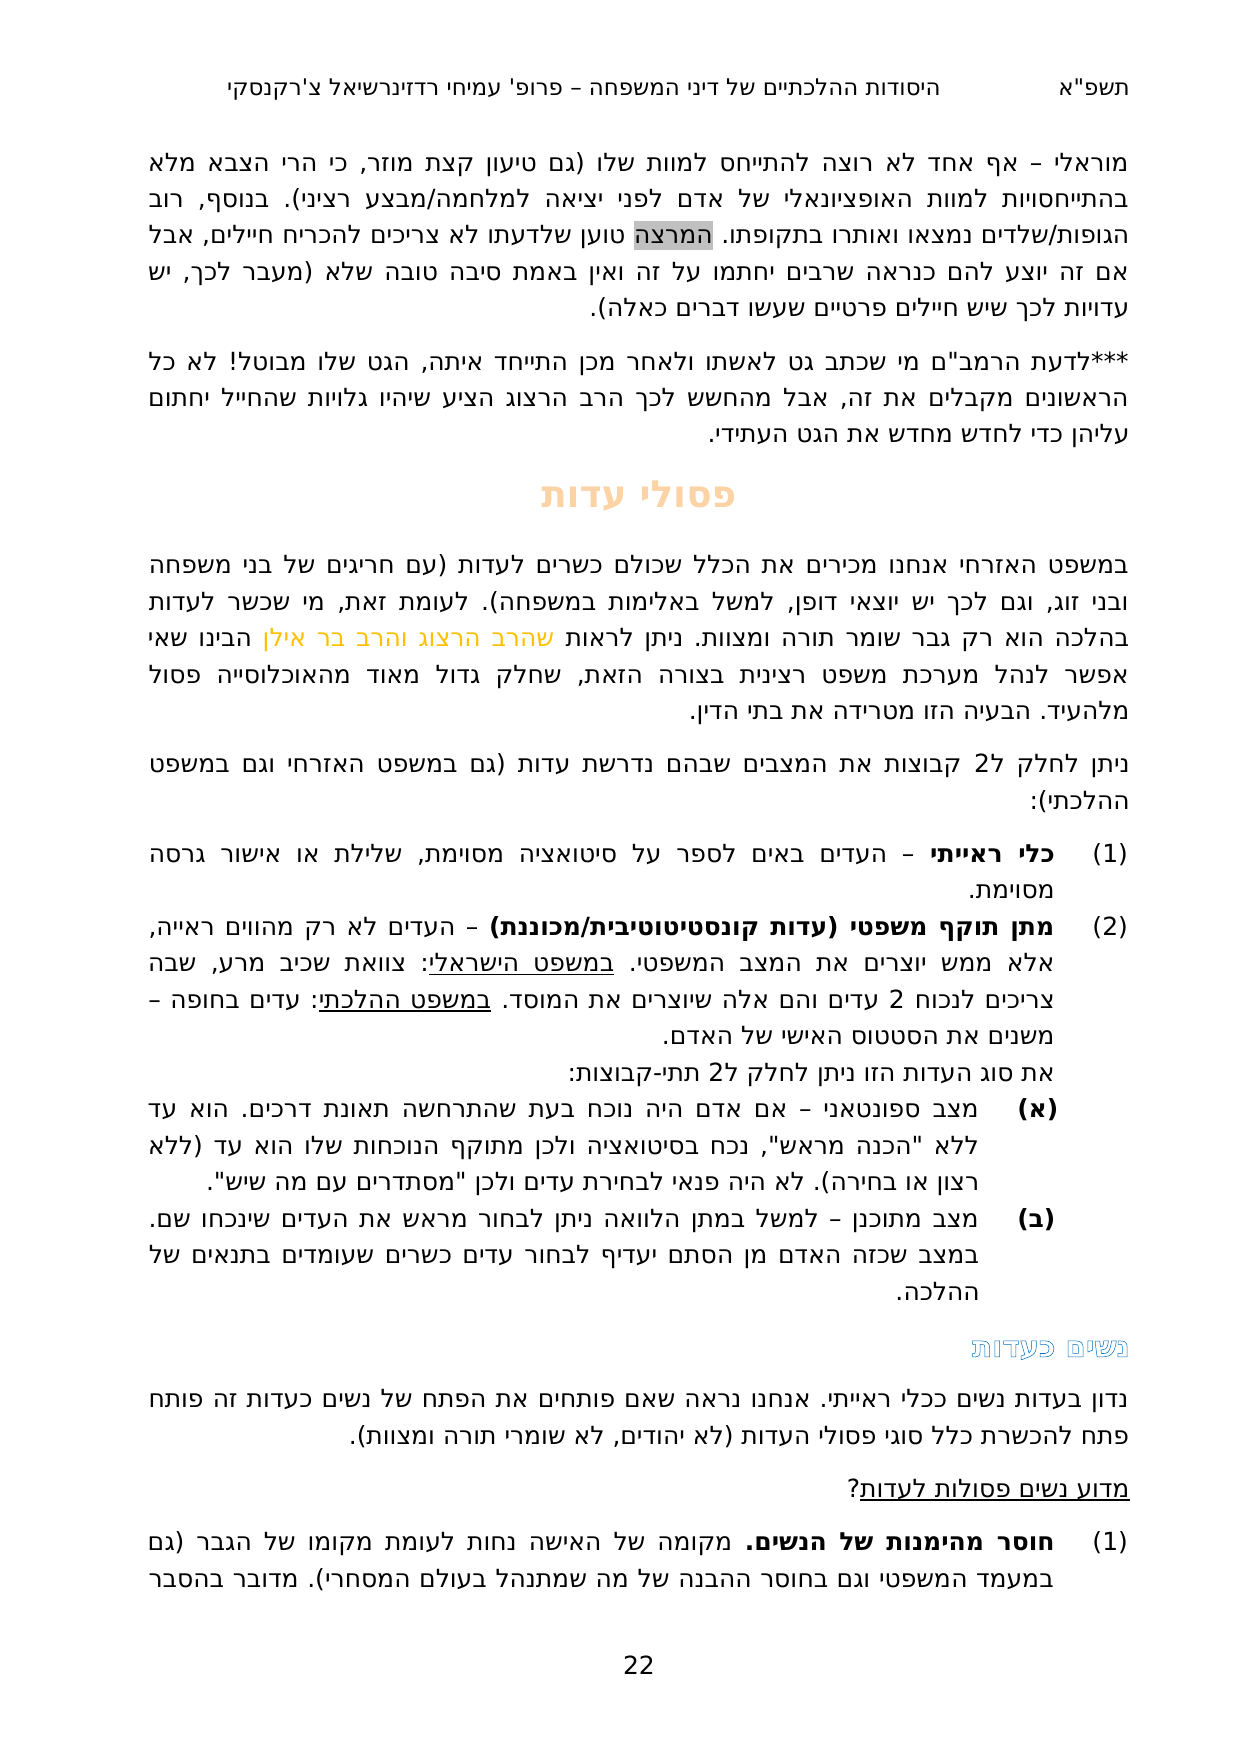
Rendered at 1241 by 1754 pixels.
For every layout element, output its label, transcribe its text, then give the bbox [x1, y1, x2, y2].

text במשפט האזרחי אנחנו מכירים את הכלל שכולם כשרים לעדות (עם חריגים של בני משפחה ובני זוג, וגם לכך יש יוצאי דופן, למשל באלימות במשפחה). לעומת זאת, מי שכשר לעדות בהלכה הוא רק גבר שומר תורה ומצוות. ניתן לראות שהרב הרצוג והרב בר אילן הבינו שאי אפשר לנהל מערכת משפט רצינית בצורה הזאת, שחלק גדול מאוד מהאוכלוסייה פסול מלהעיד. הבעיה הזו מטרידה את בתי הדין. [148, 551, 1130, 726]
subtitle פסולי עדות [148, 473, 1130, 516]
list את סוג העדות הזו ניתן לחלק ל2 תתי-קבוצות: [148, 1058, 1055, 1087]
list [148, 1527, 1092, 1593]
text ***לדעת הרמב"ם מי שכתב גט לאשתו ולאחר מכן התייחד איתה, הגט שלו מבוטל! לא כל הראשונים מקבלים את זה, אבל מהחשש לכך הרב הרצוג הציע שיהיו גלויות שהחייל יחתום עליהן כדי לחדש מחדש את הגט העתידי. [148, 347, 1130, 449]
list כלי ראייתי – העדים באים לספר על סיטואציה מסוימת, שלילת או אישור גרסה מסוימת. [148, 839, 1092, 905]
list מצב מתוכנן – למשל במתן הלוואה ניתן לבחור מראש את העדים שינכחו שם. במצב שכזה האדם מן הסתם יעדיף לבחור עדים כשרים שעומדים בתנאים של ההלכה. [148, 1204, 1017, 1306]
subtitle נשים כעדות [148, 1330, 1130, 1364]
list מתן תוקף משפטי (עדות קונסטיטוטיבית/מכוננת) – העדים לא רק מהווים ראייה, אלא ממש יוצרים את המצב המשפטי. במשפט הישראלי: צוואת שכיב מרע, שבה צריכים לנכוח 2 עדים והם אלה שיוצרים את המוסד. במשפט ההלכתי: עדים בחופה – משנים את הסטטוס האישי של האדם. [148, 912, 1092, 1051]
list מצב ספונטאני – אם אדם היה נוכח בעת שהתרחשה תאונת דרכים. הוא עד ללא "הכנה מראש", נכח בסיטואציה ולכן מתוקף הנוכחות שלו הוא עד (ללא רצון או בחירה). לא היה פנאי לבחירת עדים ולכן "מסתדרים עם מה שיש". [148, 1094, 1017, 1196]
text ניתן לחלק ל2 קבוצות את המצבים שבהם נדרשת עדות (גם במשפט האזרחי וגם במשפט ההלכתי): [148, 749, 1130, 815]
text נדון בעדות נשים ככלי ראייתי. אנחנו נראה שאם פותחים את הפתח של נשים כעדות זה פותח פתח להכשרת כלל סוגי פסולי העדות (לא יהודים, לא שומרי תורה ומצוות). [148, 1385, 1130, 1450]
text מדוע נשים פסולות לעדות? [148, 1474, 1130, 1503]
